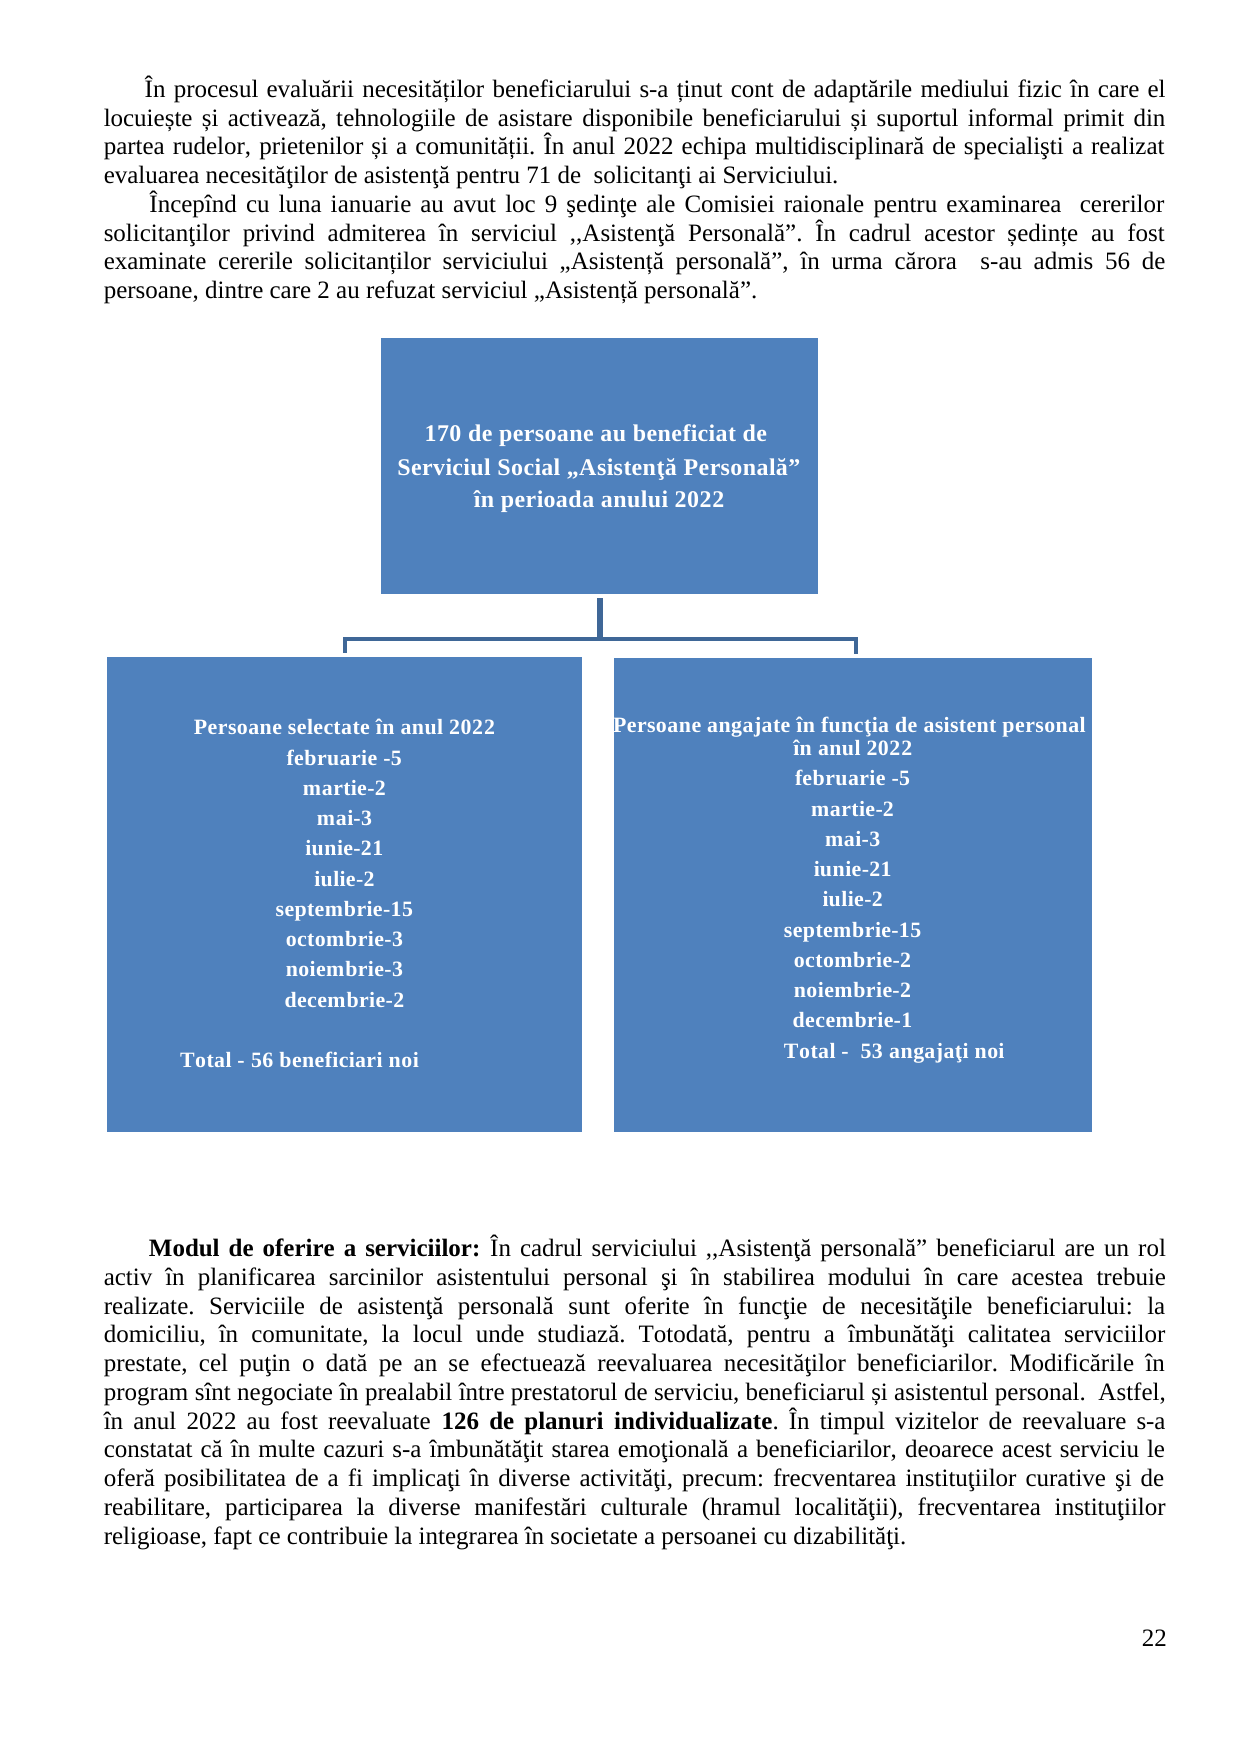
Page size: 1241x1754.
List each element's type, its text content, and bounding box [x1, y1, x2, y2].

text În procesul evaluării necesităților beneficiarului s-a ținut cont de adaptările mediului fizic în care el locuiește și activează, tehnologiile de asistare disponibile beneficiarului și suportul informal primit din partea rudelor, prietenilor și a comunității. În anul 2022 echipa multidisciplinară de specialişti a realizat evaluarea necesităţilor de asistenţă pentru 71 de solicitanţi ai Serviciului. [103, 74, 1167, 189]
text Modul de oferire a serviciilor: În cadrul serviciului ,,Asistenţă personală” beneficiarul are un rol activ în planificarea sarcinilor asistentului personal şi în stabilirea modului în care acestea trebuie realizate. Serviciile de asistenţă personală sunt oferite în funcţie de necesităţile beneficiarului: la domiciliu, în comunitate, la locul unde studiază. Totodată, pentru a îmbunătăţi calitatea serviciilor prestate, cel puţin o dată pe an se efectuează reevaluarea necesităţilor beneficiarilor. Modificările în program sînt negociate în prealabil între prestatorul de serviciu, beneficiarul și asistentul personal. Astfel, în anul 2022 au fost reevaluate 126 de planuri individualizate. În timpul vizitelor de reevaluare s-a constatat că în multe cazuri s-a îmbunătăţit starea emoţională a beneficiarilor, deoarece acest serviciu le oferă posibilitatea de a fi implicaţi în diverse activităţi, precum: frecventarea instituţiilor curative şi de reabilitare, participarea la diverse manifestări culturale (hramul localităţii), frecventarea instituţiilor religioase, fapt ce contribuie la integrarea în societate a persoanei cu dizabilităţi. [103, 1233, 1167, 1549]
text Începînd cu luna ianuarie au avut loc 9 şedinţe ale Comisiei raionale pentru examinarea cererilor solicitanţilor privind admiterea în serviciul ,,Asistenţă Personală”. În cadrul acestor ședințe au fost examinate cererile solicitanților serviciului „Asistență personală”, în urma cărora s-au admis 56 de persoane, dintre care 2 au refuzat serviciul „Asistență personală”. [103, 189, 1167, 304]
